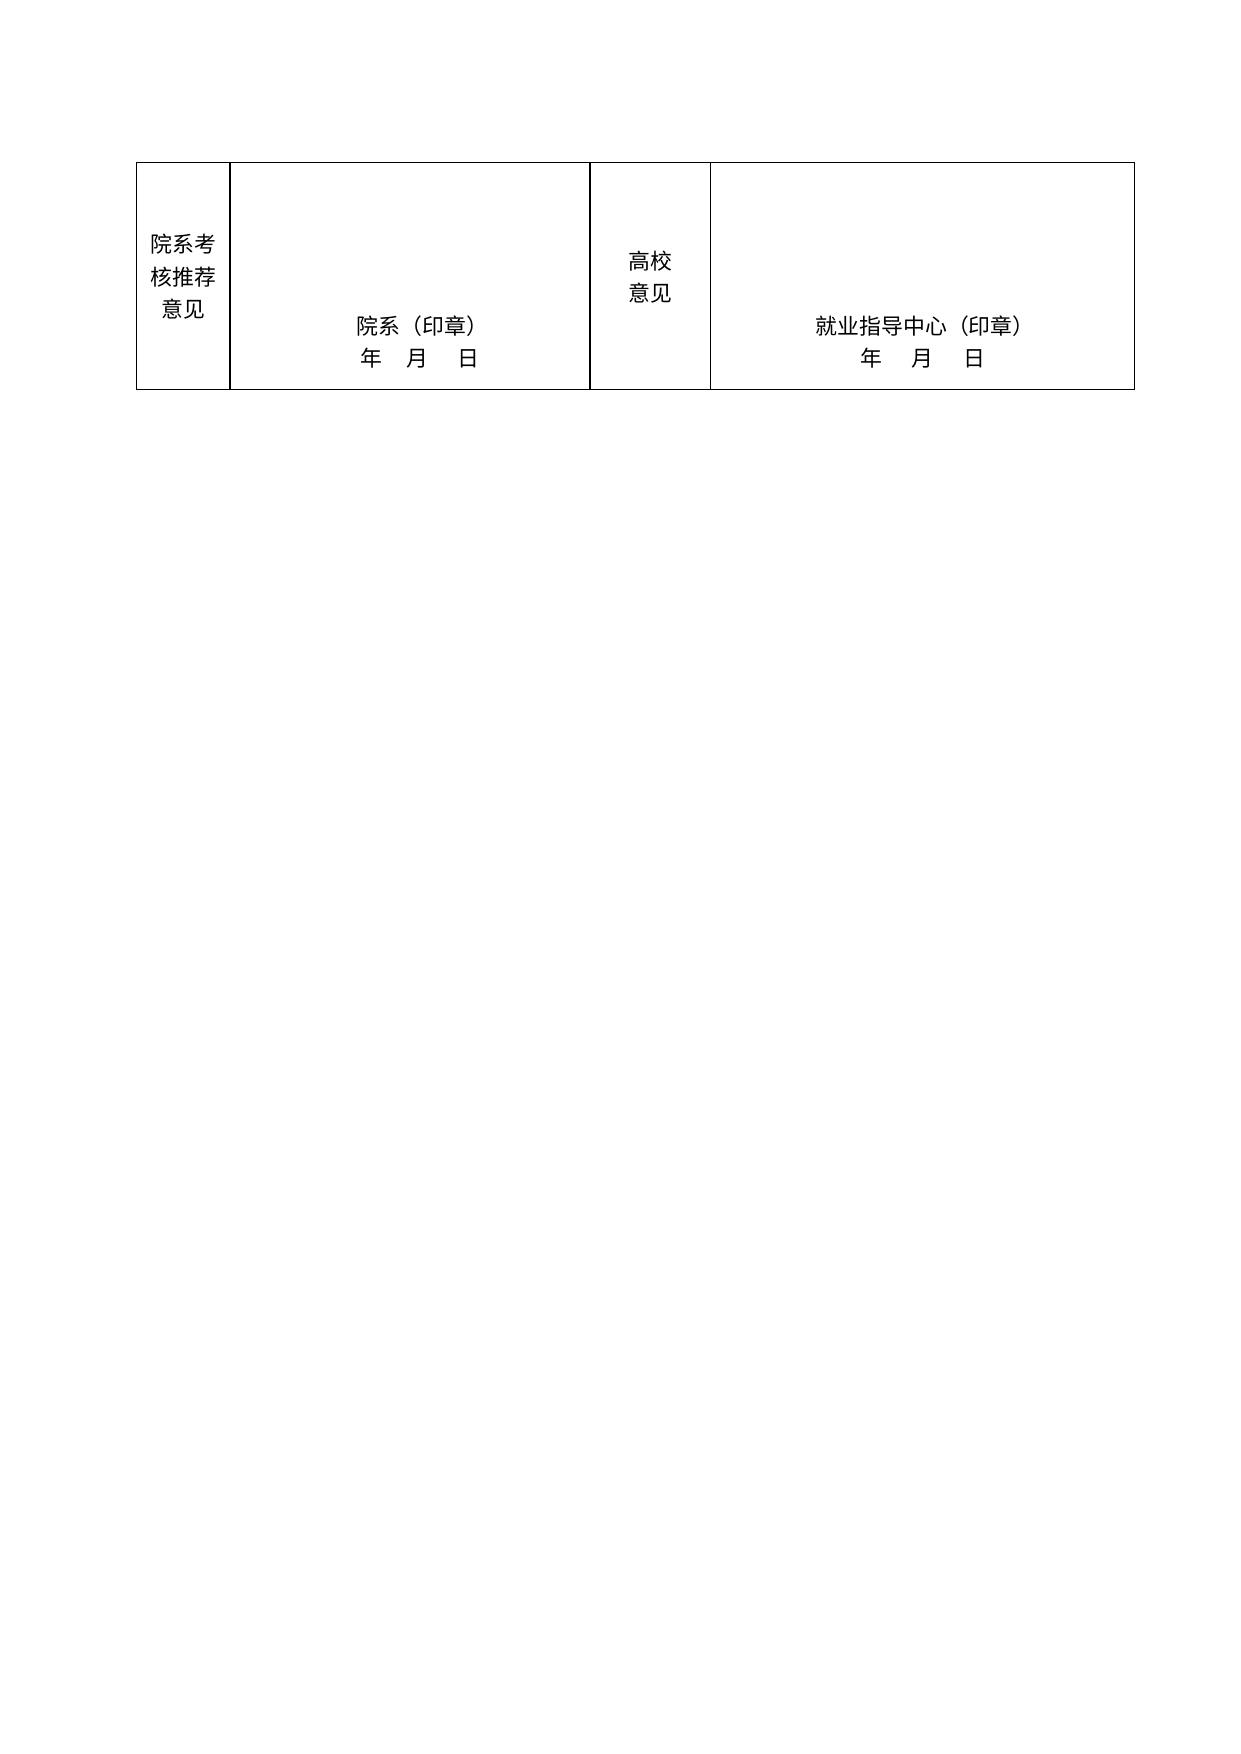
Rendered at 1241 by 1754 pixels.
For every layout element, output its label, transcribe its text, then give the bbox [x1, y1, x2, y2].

table_cell 院系（印章） 年 月 日 [231, 163, 589, 388]
table_cell 院系考核推荐意见 [137, 163, 229, 388]
table_cell 就业指导中心（印章） 年 月 日 [711, 163, 1134, 388]
table_cell 高校 意见 [591, 163, 710, 388]
